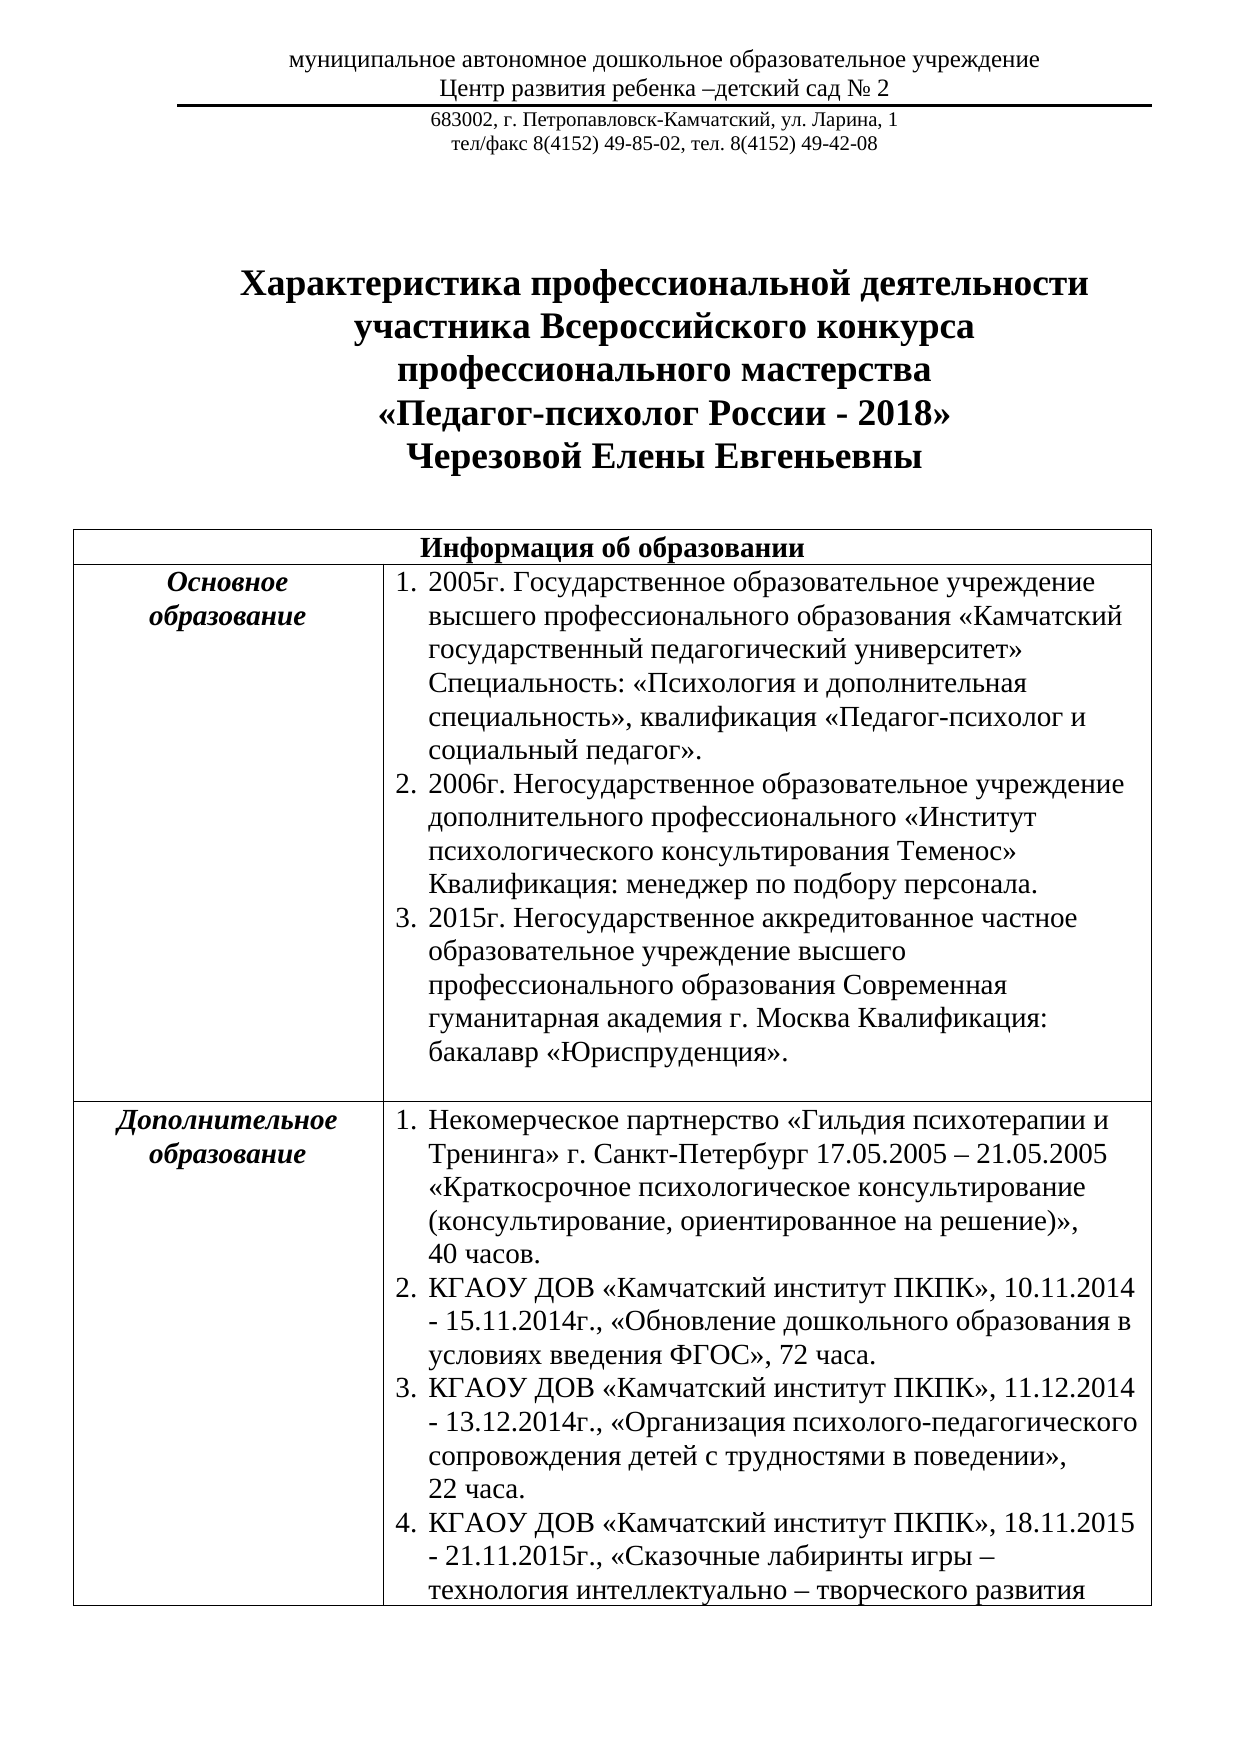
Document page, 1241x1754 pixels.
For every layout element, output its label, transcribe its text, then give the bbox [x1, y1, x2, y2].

text тел/факс 8(4152) 49-85-02, тел. 8(4152) 49-42-08 [177, 131, 1152, 155]
table_header Информация об образовании [74, 530, 1151, 563]
table_cell Основное образование [74, 565, 383, 1101]
text муниципальное автономное дошкольное образовательное учреждение [177, 44, 1152, 73]
text Центр развития ребенка –детский сад № 2 [177, 73, 1152, 104]
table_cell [74, 1102, 383, 1605]
table_cell 2005г. Государственное образовательное учреждение высшего профессионального образования «Камчатский государственный педагогический университет» Специальность: «Психология и дополнительная специальность», квалификация «Педагог-психолог и социальный педагог». 2006г. Негосударственное образовательное учреждение дополнительного профессионального «Институт психологического консультирования Теменос» Квалификация: менеджер по подбору персонала. 2015г. Негосударственное аккредитованное частное образовательное учреждение высшего профессионального образования Современная гуманитарная академия г. Москва Квалификация: бакалавр «Юриспруденция». [384, 565, 1151, 1101]
text Черезовой Елены Евгеньевны [177, 433, 1152, 476]
text Характеристика профессиональной деятельности участника Всероссийского конкурса профессионального мастерства [177, 261, 1152, 390]
text 683002, г. Петропавловск-Камчатский, ул. Ларина, 1 [177, 107, 1152, 131]
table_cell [384, 1102, 1151, 1605]
text «Педагог-психолог России - 2018» [177, 390, 1152, 433]
